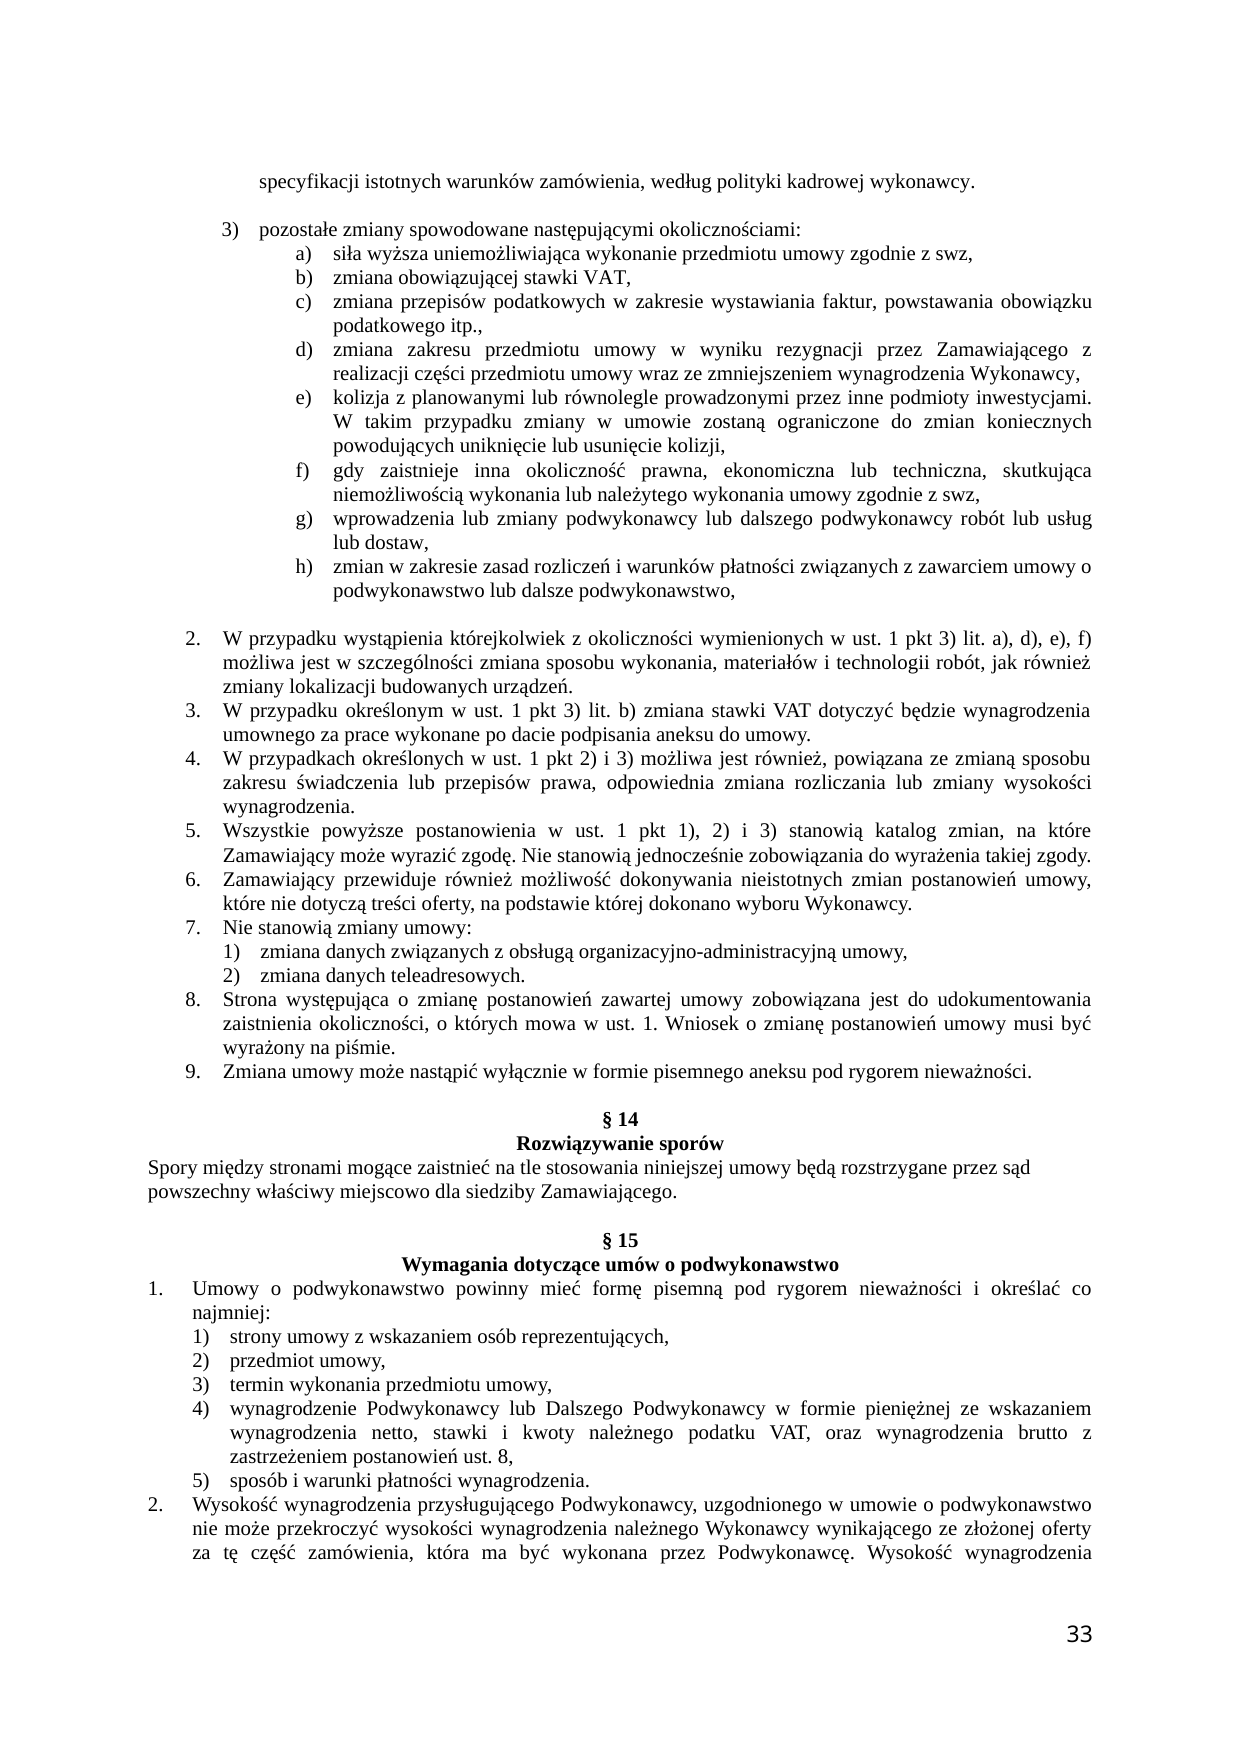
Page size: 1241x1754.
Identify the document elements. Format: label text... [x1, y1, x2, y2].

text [259, 169, 1093, 193]
text Spory między stronami mogące zaistnieć na tle stosowania niniejszej umowy będą rozstrzygane przez sąd powszechny właściwy miejscowo dla siedziby Zamawiającego. [148, 1155, 1093, 1203]
list Umowy o podwykonawstwo powinny mieć formę pisemną pod rygorem nieważności i określać co najmniej: [148, 1276, 1093, 1324]
list zmiana danych związanych z obsługą organizacyjno-administracyjną umowy, [223, 939, 1093, 963]
text Wymagania dotyczące umów o podwykonawstwo [148, 1252, 1093, 1276]
list przedmiot umowy, [192, 1348, 1093, 1372]
list zmiana obowiązującej stawki VAT, [295, 265, 1093, 289]
list gdy zaistnieje inna okoliczność prawna, ekonomiczna lub techniczna, skutkująca niemożliwością wykonania lub należytego wykonania umowy zgodnie z swz, [295, 457, 1093, 506]
list Zamawiający przewiduje również możliwość dokonywania nieistotnych zmian postanowień umowy, które nie dotyczą treści oferty, na podstawie której dokonano wyboru Wykonawcy. [185, 867, 1093, 915]
list pozostałe zmiany spowodowane następującymi okolicznościami: [221, 217, 1093, 241]
list sposób i warunki płatności wynagrodzenia. [192, 1468, 1093, 1492]
list W przypadku wystąpienia którejkolwiek z okoliczności wymienionych w ust. 1 pkt 3) lit. a), d), e), f) możliwa jest w szczególności zmiana sposobu wykonania, materiałów i technologii robót, jak również zmiany lokalizacji budowanych urządzeń. [185, 626, 1093, 698]
list Strona występująca o zmianę postanowień zawartej umowy zobowiązana jest do udokumentowania zaistnienia okoliczności, o których mowa w ust. 1. Wniosek o zmianę postanowień umowy musi być wyrażony na piśmie. [185, 987, 1093, 1059]
list zmiana przepisów podatkowych w zakresie wystawiania faktur, powstawania obowiązku podatkowego itp., [295, 289, 1093, 337]
list wprowadzenia lub zmiany podwykonawcy lub dalszego podwykonawcy robót lub usług lub dostaw, [295, 506, 1093, 554]
list zmiana zakresu przedmiotu umowy w wyniku rezygnacji przez Zamawiającego z realizacji części przedmiotu umowy wraz ze zmniejszeniem wynagrodzenia Wykonawcy, [295, 337, 1093, 385]
list wynagrodzenie Podwykonawcy lub Dalszego Podwykonawcy w formie pieniężnej ze wskazaniem wynagrodzenia netto, stawki i kwoty należnego podatku VAT, oraz wynagrodzenia brutto z zastrzeżeniem postanowień ust. 8, [192, 1396, 1093, 1468]
list W przypadkach określonych w ust. 1 pkt 2) i 3) możliwa jest również, powiązana ze zmianą sposobu zakresu świadczenia lub przepisów prawa, odpowiednia zmiana rozliczania lub zmiany wysokości wynagrodzenia. [185, 746, 1093, 818]
list W przypadku określonym w ust. 1 pkt 3) lit. b) zmiana stawki VAT dotyczyć będzie wynagrodzenia umownego za prace wykonane po dacie podpisania aneksu do umowy. [185, 698, 1093, 746]
list kolizja z planowanymi lub równolegle prowadzonymi przez inne podmioty inwestycjami. W takim przypadku zmiany w umowie zostaną ograniczone do zmian koniecznych powodujących uniknięcie lub usunięcie kolizji, [295, 385, 1093, 457]
list termin wykonania przedmiotu umowy, [192, 1372, 1093, 1396]
list siła wyższa uniemożliwiająca wykonanie przedmiotu umowy zgodnie z swz, [295, 241, 1093, 265]
text § 14 [148, 1107, 1093, 1131]
list Zmiana umowy może nastąpić wyłącznie w formie pisemnego aneksu pod rygorem nieważności. [185, 1059, 1093, 1083]
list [148, 1492, 1093, 1564]
list zmian w zakresie zasad rozliczeń i warunków płatności związanych z zawarciem umowy o podwykonawstwo lub dalsze podwykonawstwo, [295, 554, 1093, 602]
list zmiana danych teleadresowych. [223, 963, 1093, 987]
list Nie stanowią zmiany umowy: [185, 915, 1093, 939]
text § 15 [148, 1227, 1093, 1252]
list Wszystkie powyższe postanowienia w ust. 1 pkt 1), 2) i 3) stanowią katalog zmian, na które Zamawiający może wyrazić zgodę. Nie stanowią jednocześnie zobowiązania do wyrażenia takiej zgody. [185, 818, 1093, 867]
list strony umowy z wskazaniem osób reprezentujących, [192, 1324, 1093, 1348]
text Rozwiązywanie sporów [148, 1131, 1093, 1155]
